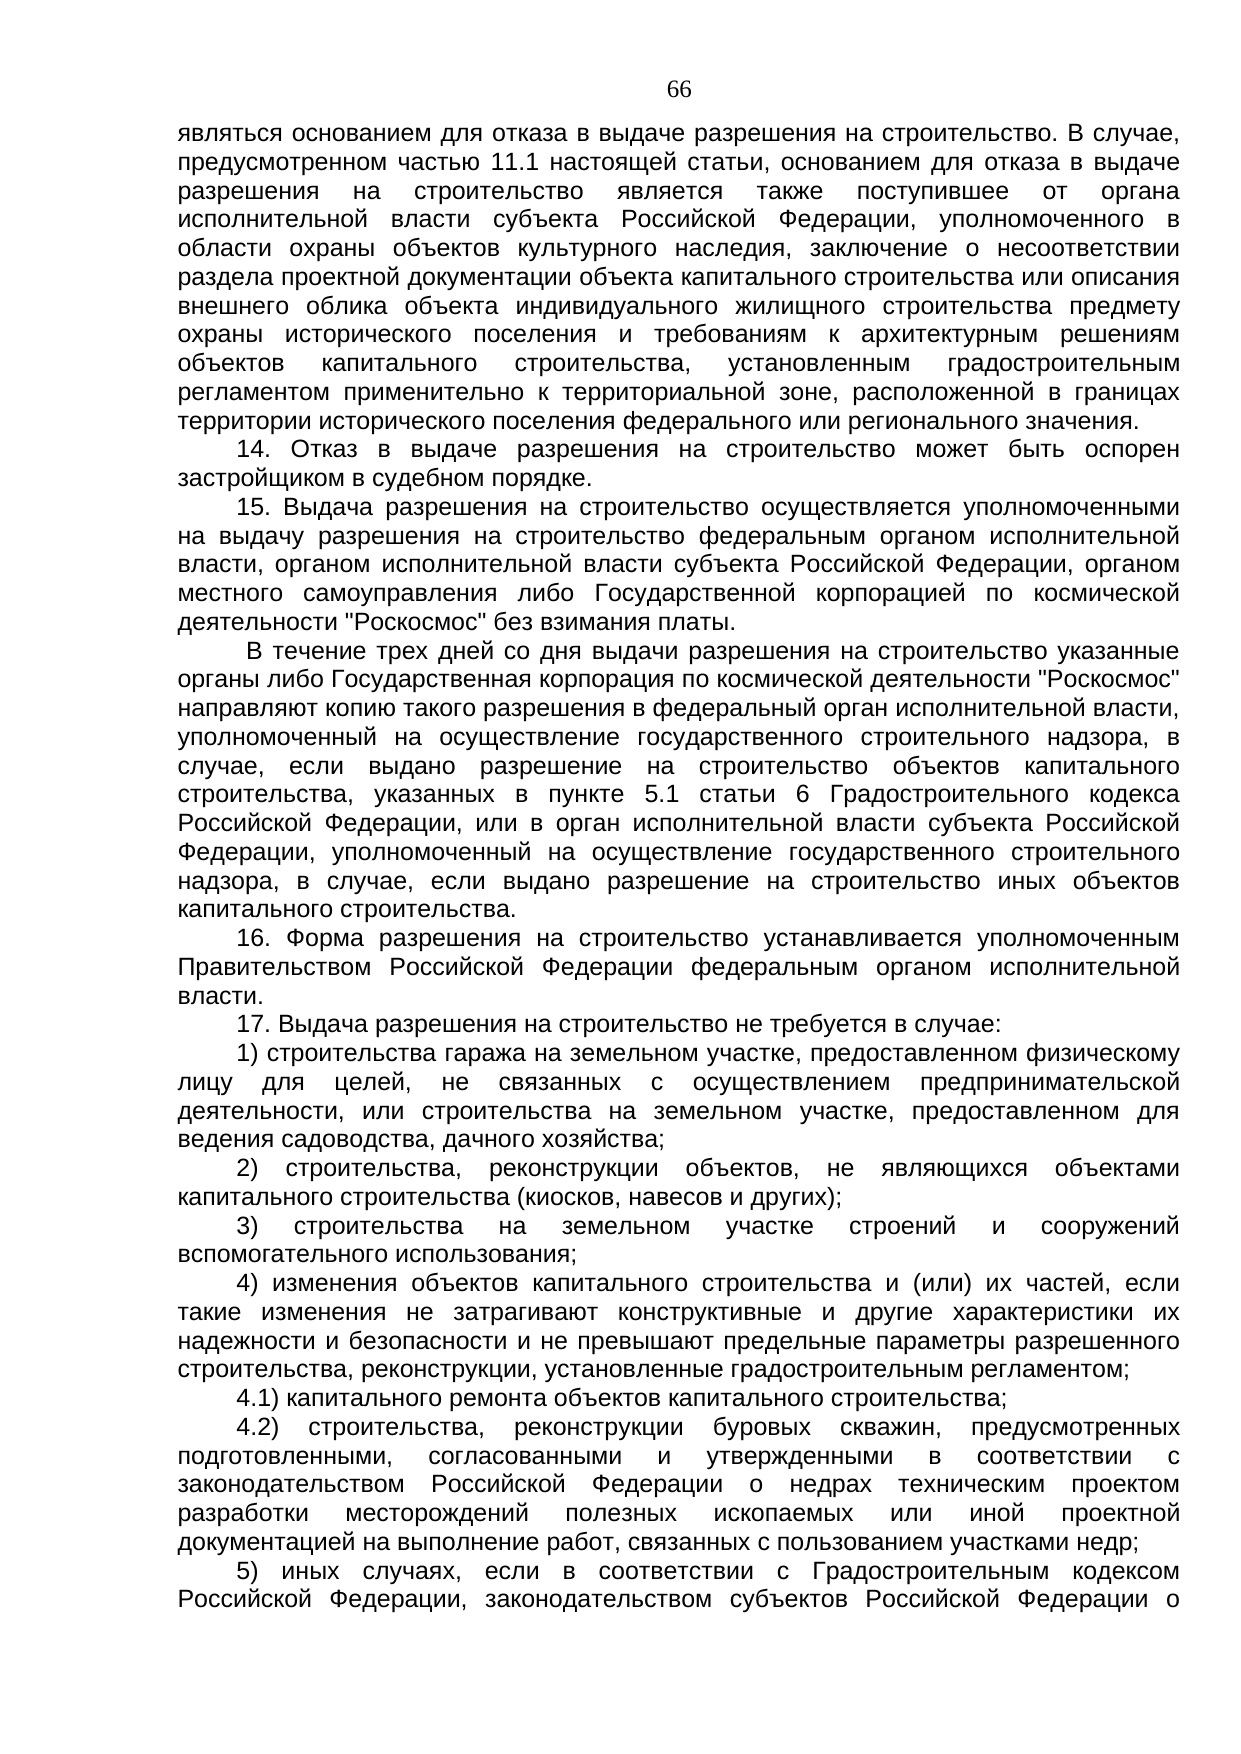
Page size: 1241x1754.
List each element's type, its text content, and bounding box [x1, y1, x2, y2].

text В течение трех дней со дня выдачи разрешения на строительство указанные органы либо Государственная корпорация по космической деятельности "Роскосмос" направляют копию такого разрешения в федеральный орган исполнительной власти, уполномоченный на осуществление государственного строительного надзора, в случае, если выдано разрешение на строительство объектов капитального строительства, указанных в пункте 5.1 статьи 6 Градостроительного кодекса Российской Федерации, или в орган исполнительной власти субъекта Российской Федерации, уполномоченный на осуществление государственного строительного надзора, в случае, если выдано разрешение на строительство иных объектов капитального строительства. [177, 636, 1181, 923]
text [177, 1556, 1181, 1613]
text 3) строительства на земельном участке строений и сооружений вспомогательного использования; [177, 1211, 1181, 1268]
text 16. Форма разрешения на строительство устанавливается уполномоченным Правительством Российской Федерации федеральным органом исполнительной власти. [177, 923, 1181, 1009]
text 4) изменения объектов капитального строительства и (или) их частей, если такие изменения не затрагивают конструктивные и другие характеристики их надежности и безопасности и не превышают предельные параметры разрешенного строительства, реконструкции, установленные градостроительным регламентом; [177, 1268, 1181, 1383]
text 15. Выдача разрешения на строительство осуществляется уполномоченными на выдачу разрешения на строительство федеральным органом исполнительной власти, органом исполнительной власти субъекта Российской Федерации, органом местного самоуправления либо Государственной корпорацией по космической деятельности "Роскосмос" без взимания платы. [177, 492, 1181, 636]
text 17. Выдача разрешения на строительство не требуется в случае: [177, 1009, 1181, 1038]
text 2) строительства, реконструкции объектов, не являющихся объектами капитального строительства (киосков, навесов и других); [177, 1153, 1181, 1211]
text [177, 118, 1181, 434]
text 4.1) капитального ремонта объектов капитального строительства; [177, 1383, 1181, 1412]
text 1) строительства гаража на земельном участке, предоставленном физическому лицу для целей, не связанных с осуществлением предпринимательской деятельности, или строительства на земельном участке, предоставленном для ведения садоводства, дачного хозяйства; [177, 1038, 1181, 1153]
text 14. Отказ в выдаче разрешения на строительство может быть оспорен застройщиком в судебном порядке. [177, 434, 1181, 492]
text 4.2) строительства, реконструкции буровых скважин, предусмотренных подготовленными, согласованными и утвержденными в соответствии с законодательством Российской Федерации о недрах техническим проектом разработки месторождений полезных ископаемых или иной проектной документацией на выполнение работ, связанных с пользованием участками недр; [177, 1412, 1181, 1556]
